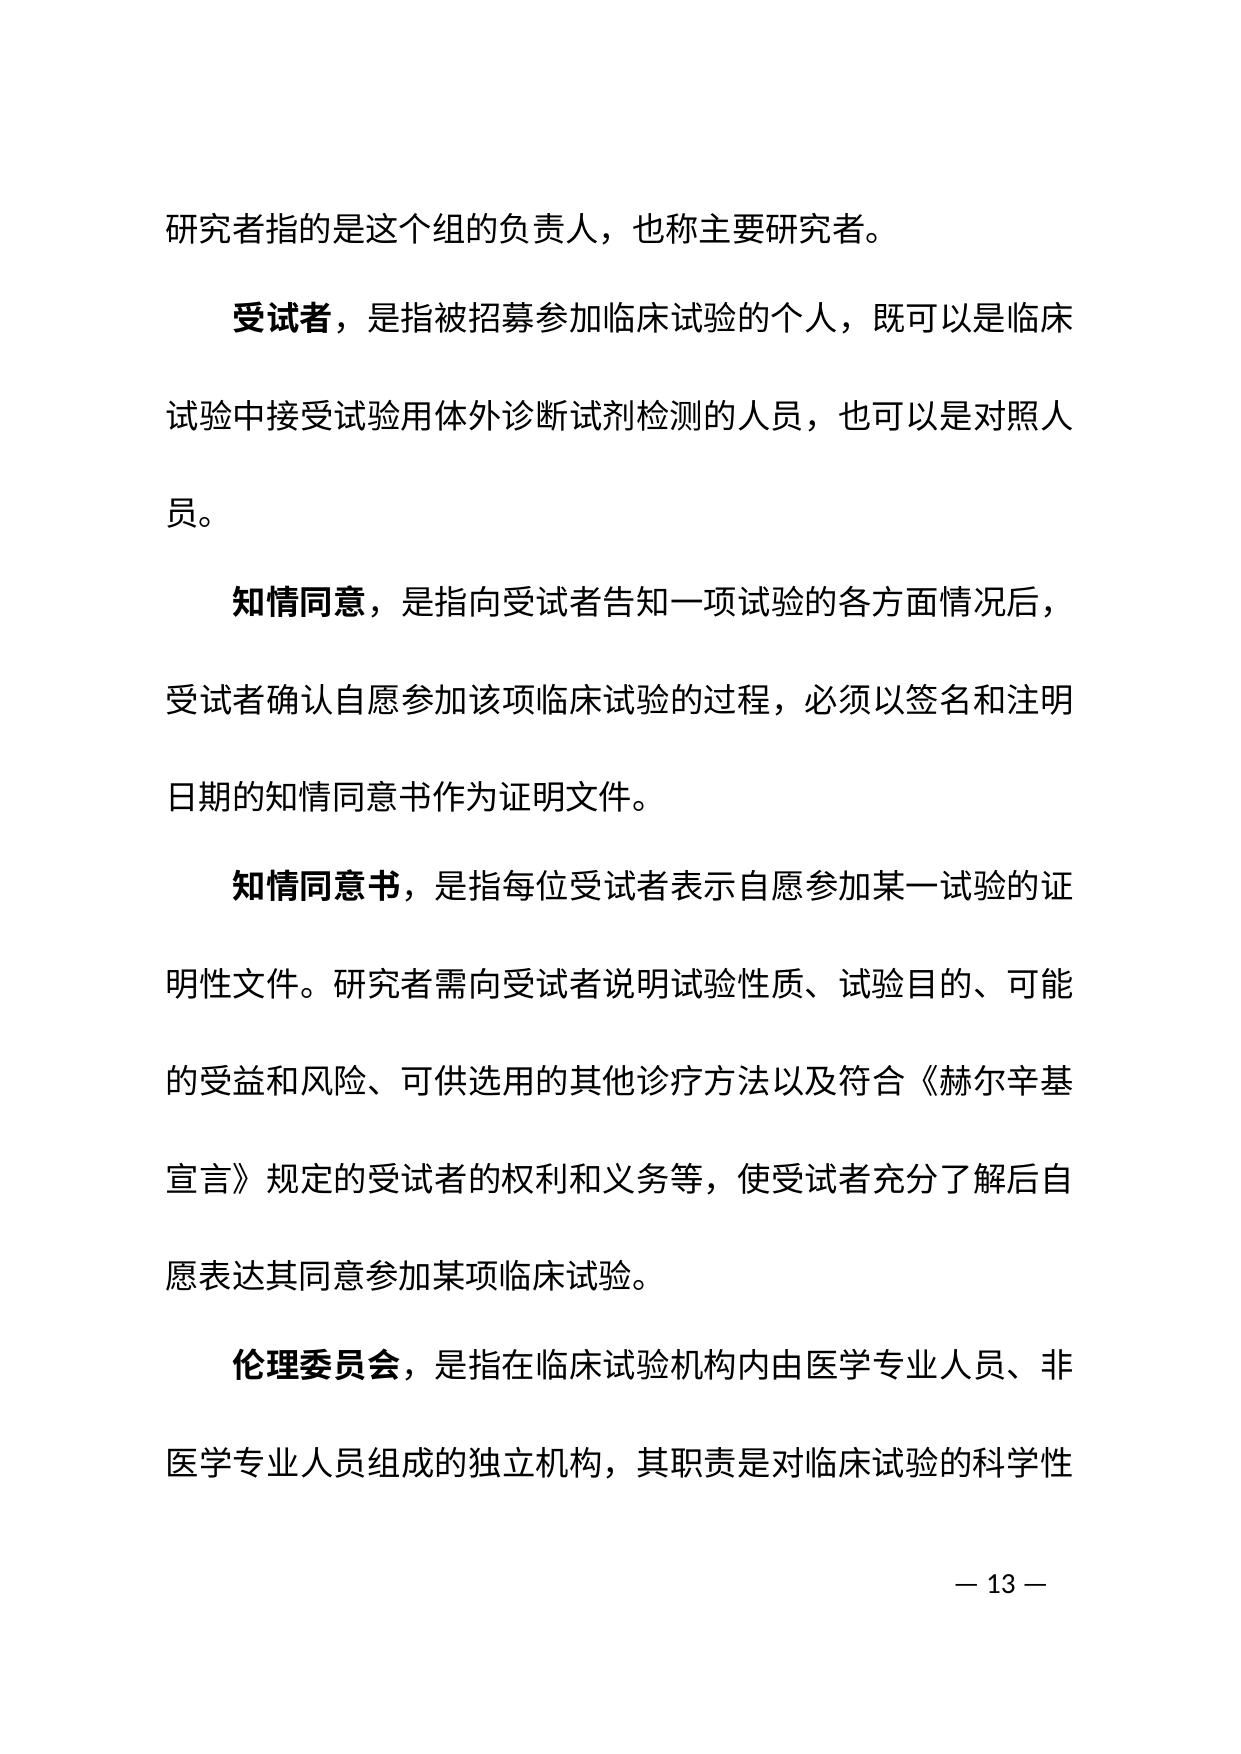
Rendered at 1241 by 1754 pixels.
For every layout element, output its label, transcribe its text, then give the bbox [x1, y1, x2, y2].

text 知情同意书，是指每位受试者表示自愿参加某一试验的证明性文件。研究者需向受试者说明试验性质、试验目的、可能的受益和风险、可供选用的其他诊疗方法以及符合《赫尔辛基宣言》规定的受试者的权利和义务等，使受试者充分了解后自愿表达其同意参加某项临床试验。 [165, 852, 1075, 1307]
text 知情同意，是指向受试者告知一项试验的各方面情况后，受试者确认自愿参加该项临床试验的过程，必须以签名和注明日期的知情同意书作为证明文件。 [165, 568, 1075, 828]
text 受试者，是指被招募参加临床试验的个人，既可以是临床试验中接受试验用体外诊断试剂检测的人员，也可以是对照人员。 [165, 284, 1075, 544]
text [165, 195, 1075, 260]
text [165, 1331, 1075, 1493]
